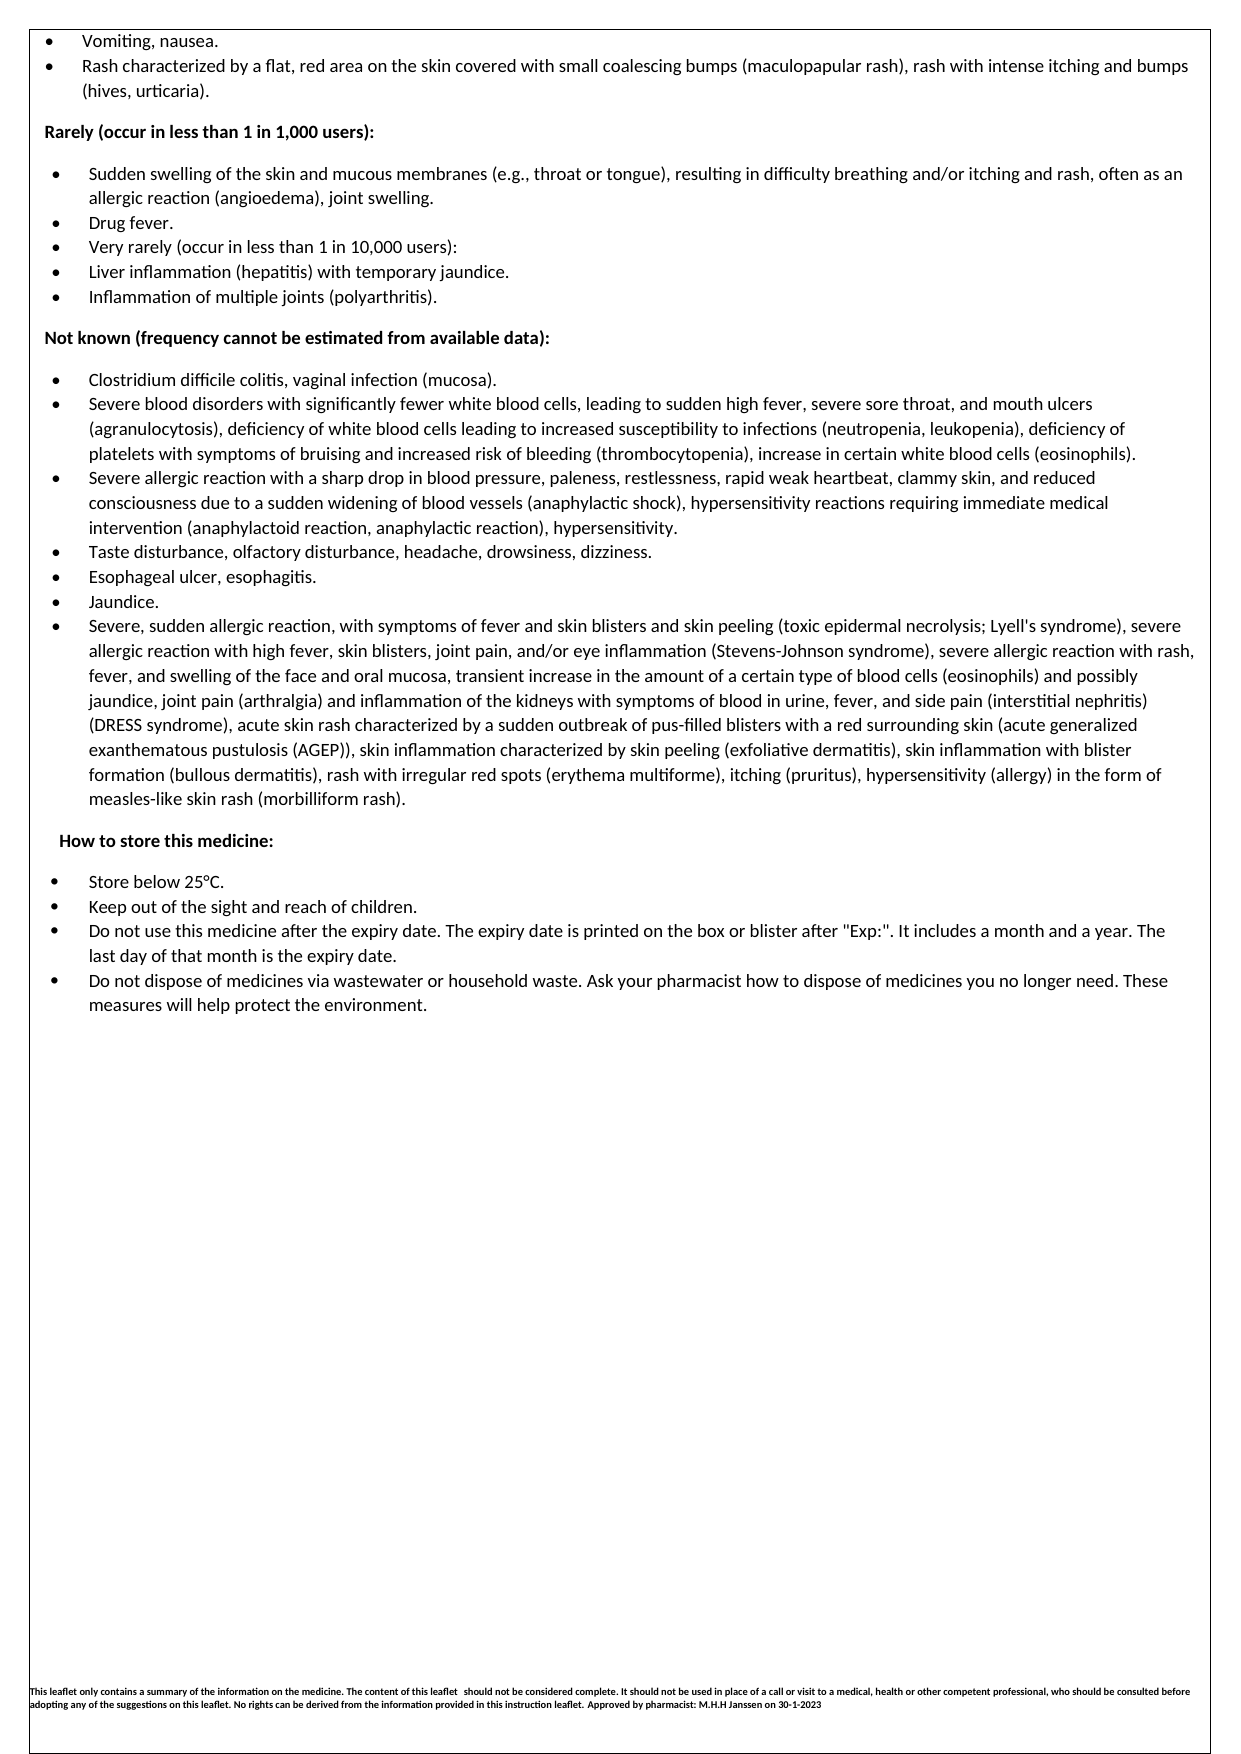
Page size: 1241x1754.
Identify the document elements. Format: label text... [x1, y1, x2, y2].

list Jaundice. [51, 590, 1196, 613]
list Drug fever. [51, 211, 1196, 234]
list Sudden swelling of the skin and mucous membranes (e.g., throat or tongue), resulting in difficulty breathing and/or itching and rash, often as an allergic reaction (angioedema), joint swelling. [51, 162, 1196, 209]
list Severe, sudden allergic reaction, with symptoms of fever and skin blisters and skin peeling (toxic epidermal necrolysis; Lyell's syndrome), severe allergic reaction with high fever, skin blisters, joint pain, and/or eye inflammation (Stevens-Johnson syndrome), severe allergic reaction with rash, fever, and swelling of the face and oral mucosa, transient increase in the amount of a certain type of blood cells (eosinophils) and possibly jaundice, joint pain (arthralgia) and inflammation of the kidneys with symptoms of blood in urine, fever, and side pain (interstitial nephritis) (DRESS syndrome), acute skin rash characterized by a sudden outbreak of pus-filled blisters with a red surrounding skin (acute generalized exanthematous pustulosis (AGEP)), skin inflammation characterized by skin peeling (exfoliative dermatitis), skin inflammation with blister formation (bullous dermatitis), rash with irregular red spots (erythema multiforme), itching (pruritus), hypersensitivity (allergy) in the form of measles-like skin rash (morbilliform rash). [51, 615, 1196, 810]
text How to store this medicine: [59, 829, 1196, 852]
list Very rarely (occur in less than 1 in 10,000 users): [51, 236, 1196, 259]
list Taste disturbance, olfactory disturbance, headache, drowsiness, dizziness. [51, 541, 1196, 563]
list Inflammation of multiple joints (polyarthritis). [51, 285, 1196, 308]
text Not known (frequency cannot be estimated from available data): [44, 326, 1196, 349]
list Vomiting, nausea. [44, 30, 1196, 52]
text Rarely (occur in less than 1 in 1,000 users): [44, 120, 1196, 143]
list Clostridium difficile colitis, vaginal infection (mucosa). [51, 368, 1196, 391]
list Rash characterized by a flat, red area on the skin covered with small coalescing bumps (maculopapular rash), rash with intense itching and bumps (hives, urticaria). [44, 54, 1196, 102]
list Keep out of the sight and reach of children. [51, 895, 1196, 918]
list Liver inflammation (hepatitis) with temporary jaundice. [51, 260, 1196, 283]
list Do not dispose of medicines via wastewater or household waste. Ask your pharmacist how to dispose of medicines you no longer need. These measures will help protect the environment. [51, 969, 1196, 1017]
list Severe blood disorders with significantly fewer white blood cells, leading to sudden high fever, severe sore throat, and mouth ulcers (agranulocytosis), deficiency of white blood cells leading to increased susceptibility to infections (neutropenia, leukopenia), deficiency of platelets with symptoms of bruising and increased risk of bleeding (thrombocytopenia), increase in certain white blood cells (eosinophils). [51, 392, 1196, 465]
list Severe allergic reaction with a sharp drop in blood pressure, paleness, restlessness, rapid weak heartbeat, clammy skin, and reduced consciousness due to a sudden widening of blood vessels (anaphylactic shock), hypersensitivity reactions requiring immediate medical intervention (anaphylactoid reaction, anaphylactic reaction), hypersensitivity. [51, 467, 1196, 539]
list Esophageal ulcer, esophagitis. [51, 565, 1196, 588]
list Store below 25°C. [51, 870, 1196, 893]
list Do not use this medicine after the expiry date. The expiry date is printed on the box or blister after "Exp:". It includes a month and a year. The last day of that month is the expiry date. [51, 919, 1196, 967]
